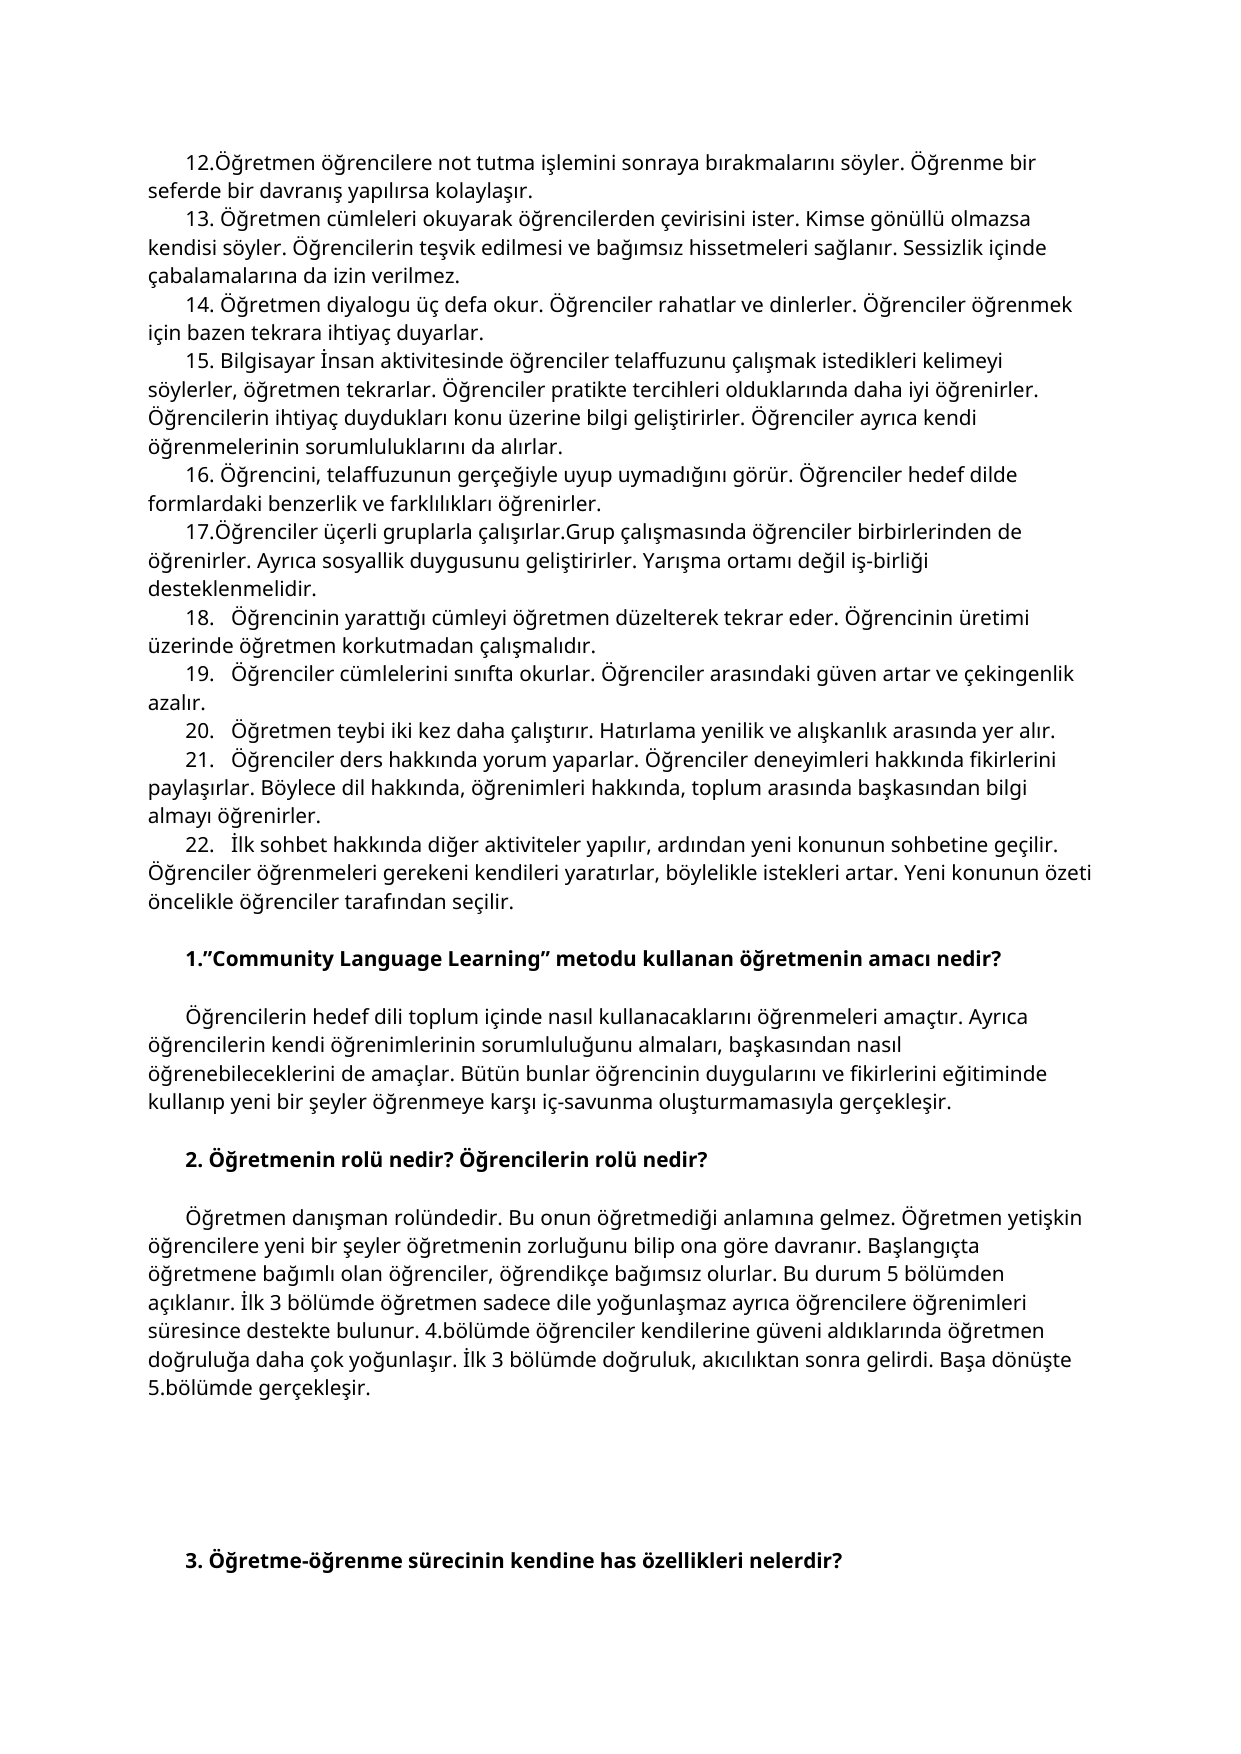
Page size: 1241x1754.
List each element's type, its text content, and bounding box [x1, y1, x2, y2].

text Öğretmen danışman rolündedir. Bu onun öğretmediği anlamına gelmez. Öğretmen yetişkin öğrencilere yeni bir şeyler öğretmenin zorluğunu bilip ona göre davranır. Başlangıçta öğretmene bağımlı olan öğrenciler, öğrendikçe bağımsız olurlar. Bu durum 5 bölümden açıklanır. İlk 3 bölümde öğretmen sadece dile yoğunlaşmaz ayrıca öğrencilere öğrenimleri süresince destekte bulunur. 4.bölümde öğrenciler kendilerine güveni aldıklarında öğretmen doğruluğa daha çok yoğunlaşır. İlk 3 bölümde doğruluk, akıcılıktan sonra gelirdi. Başa dönüşte 5.bölümde gerçekleşir. [148, 1203, 1093, 1402]
text Öğrencilerin hedef dili toplum içinde nasıl kullanacaklarını öğrenmeleri amaçtır. Ayrıca öğrencilerin kendi öğrenimlerinin sorumluluğunu almaları, başkasından nasıl öğrenebileceklerini de amaçlar. Bütün bunlar öğrencinin duygularını ve fikirlerini eğitiminde kullanıp yeni bir şeyler öğrenmeye karşı iç-savunma oluşturmamasıyla gerçekleşir. [148, 1002, 1093, 1116]
text 21. Öğrenciler ders hakkında yorum yaparlar. Öğrenciler deneyimleri hakkında fikirlerini paylaşırlar. Böylece dil hakkında, öğrenimleri hakkında, toplum arasında başkasından bilgi almayı öğrenirler. [148, 745, 1093, 830]
text 18. Öğrencinin yarattığı cümleyi öğretmen düzelterek tekrar eder. Öğrencinin üretimi üzerinde öğretmen korkutmadan çalışmalıdır. [148, 603, 1093, 659]
text 1.”Community Language Learning” metodu kullanan öğretmenin amacı nedir? [148, 944, 1093, 973]
text 12.Öğretmen öğrencilere not tutma işlemini sonraya bırakmalarını söyler. Öğrenme bir seferde bir davranış yapılırsa kolaylaşır. [148, 148, 1093, 204]
text 19. Öğrenciler cümlelerini sınıfta okurlar. Öğrenciler arasındaki güven artar ve çekingenlik azalır. [148, 659, 1093, 716]
text 22. İlk sohbet hakkında diğer aktiviteler yapılır, ardından yeni konunun sohbetine geçilir. Öğrenciler öğrenmeleri gerekeni kendileri yaratırlar, böylelikle istekleri artar. Yeni konunun özeti öncelikle öğrenciler tarafından seçilir. [148, 830, 1093, 915]
text 16. Öğrencini, telaffuzunun gerçeğiyle uyup uymadığını görür. Öğrenciler hedef dilde formlardaki benzerlik ve farklılıkları öğrenirler. [148, 460, 1093, 517]
text 2. Öğretmenin rolü nedir? Öğrencilerin rolü nedir? [148, 1145, 1093, 1173]
text 13. Öğretmen cümleleri okuyarak öğrencilerden çevirisini ister. Kimse gönüllü olmazsa kendisi söyler. Öğrencilerin teşvik edilmesi ve bağımsız hissetmeleri sağlanır. Sessizlik içinde çabalamalarına da izin verilmez. [148, 204, 1093, 290]
text 14. Öğretmen diyalogu üç defa okur. Öğrenciler rahatlar ve dinlerler. Öğrenciler öğrenmek için bazen tekrara ihtiyaç duyarlar. [148, 290, 1093, 347]
text 20. Öğretmen teybi iki kez daha çalıştırır. Hatırlama yenilik ve alışkanlık arasında yer alır. [148, 716, 1093, 745]
text 3. Öğretme-öğrenme sürecinin kendine has özellikleri nelerdir? [148, 1546, 1093, 1574]
text 15. Bilgisayar İnsan aktivitesinde öğrenciler telaffuzunu çalışmak istedikleri kelimeyi söylerler, öğretmen tekrarlar. Öğrenciler pratikte tercihleri olduklarında daha iyi öğrenirler. Öğrencilerin ihtiyaç duydukları konu üzerine bilgi geliştirirler. Öğrenciler ayrıca kendi öğrenmelerinin sorumluluklarını da alırlar. [148, 347, 1093, 460]
text 17.Öğrenciler üçerli gruplarla çalışırlar.Grup çalışmasında öğrenciler birbirlerinden de öğrenirler. Ayrıca sosyallik duygusunu geliştirirler. Yarışma ortamı değil iş-birliği desteklenmelidir. [148, 517, 1093, 603]
